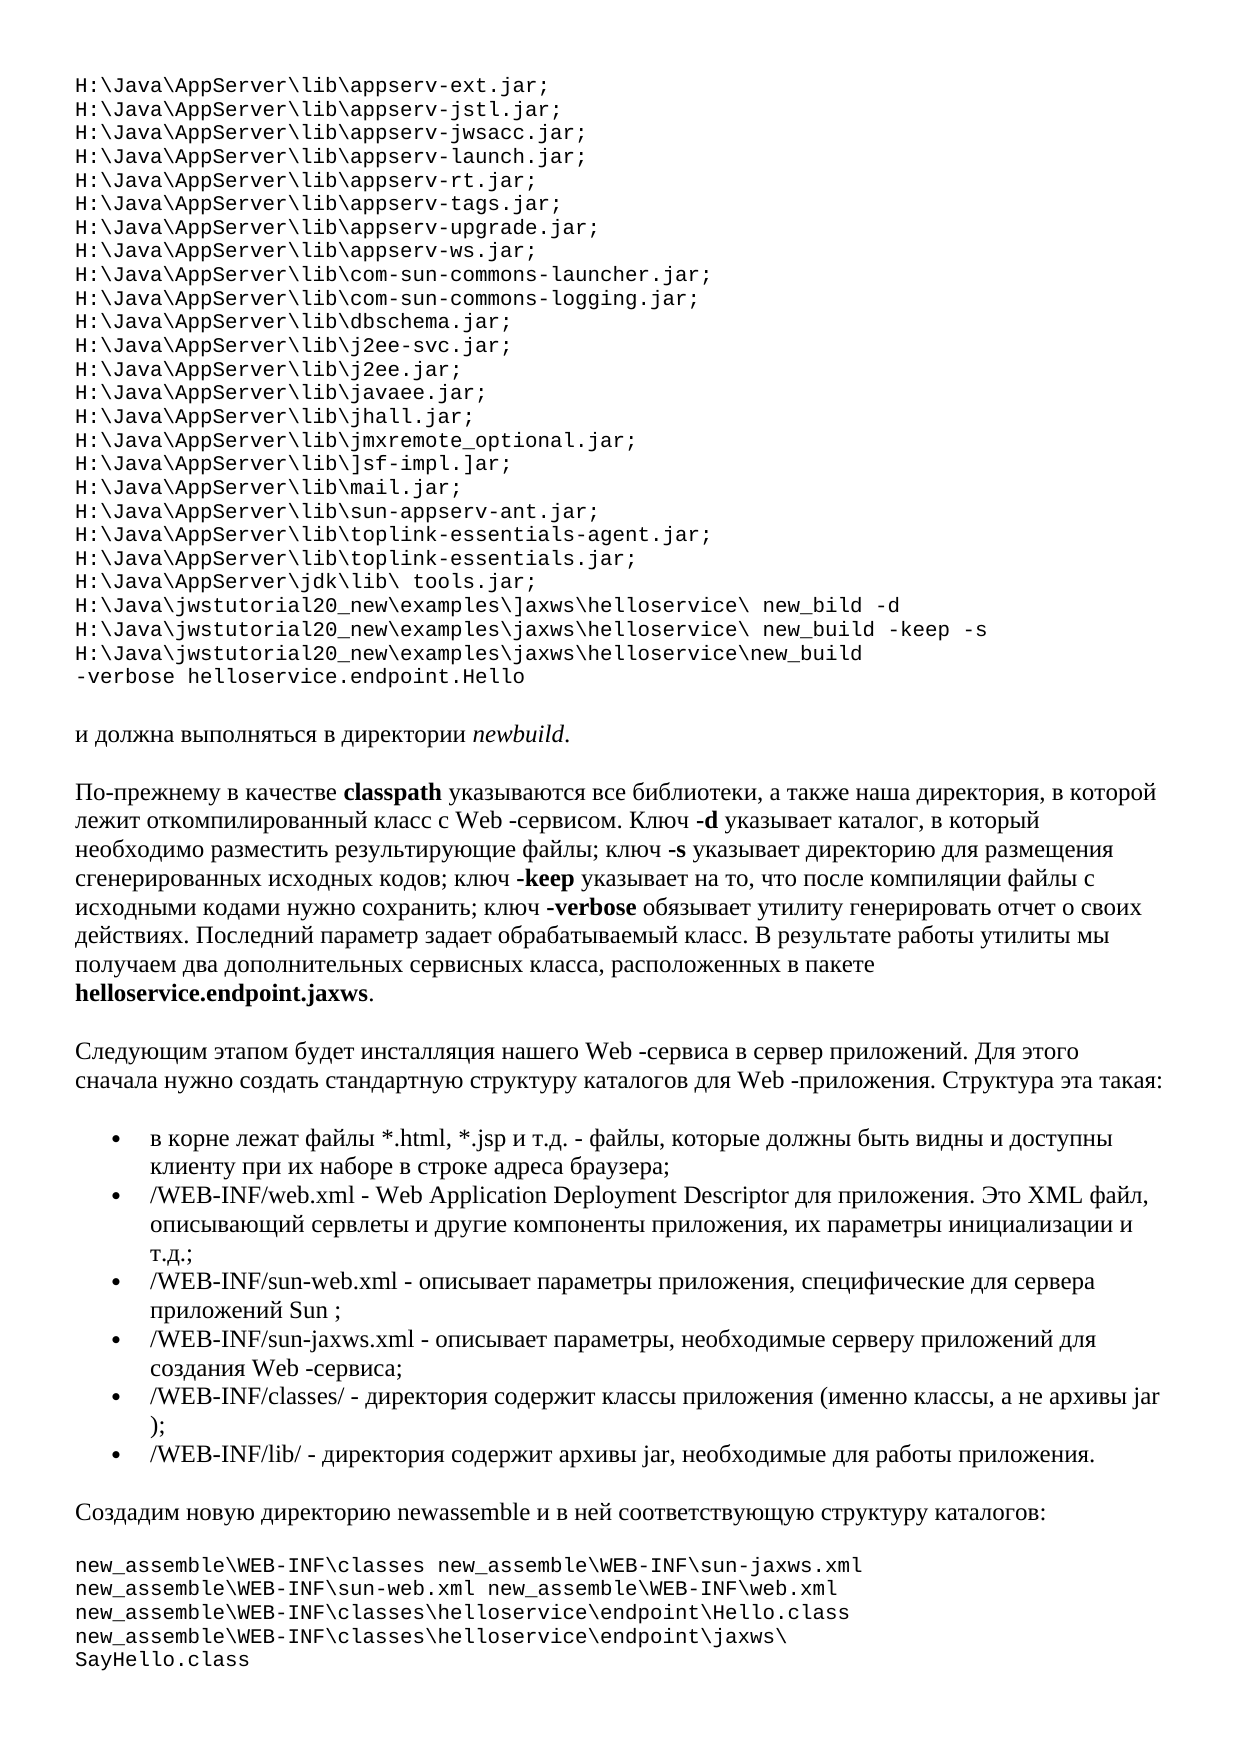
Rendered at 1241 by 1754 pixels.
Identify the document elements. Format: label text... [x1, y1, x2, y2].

text H:\Java\AppServer\lib\appserv-rt.jar; [75, 169, 1165, 193]
text и должна выполняться в директории newbuild. [75, 719, 1165, 748]
text new_assemble\WEB-INF\sun-web.xml new_assemble\WEB-INF\web.xml [75, 1578, 1165, 1602]
text H:\Java\AppServer\lib\appserv-tags.jar; [75, 193, 1165, 217]
text H:\Java\AppServer\lib\appserv-ws.jar; [75, 241, 1165, 264]
text H:\Java\jwstutorial20_new\examples\jaxws\helloservice\new_build [75, 642, 1165, 666]
list /WEB-INF/web.xml - Web Application Deployment Descriptor для приложения. Это XML файл, описывающий сервлеты и другие компоненты приложения, их параметры инициализации и т.д.; [112, 1180, 1165, 1266]
text H:\Java\AppServer\lib\dbschema.jar; [75, 311, 1165, 335]
text H:\Java\AppServer\lib\com-sun-commons-logging.jar; [75, 288, 1165, 311]
text H:\Java\AppServer\lib\appserv-jwsacc.jar; [75, 122, 1165, 146]
text H:\Java\AppServer\jdk\lib\ tools.jar; [75, 572, 1165, 595]
text H:\Java\AppServer\lib\]sf-impl.]ar; [75, 453, 1165, 477]
list в корне лежат файлы *.html, *.jsp и т.д. - файлы, которые должны быть видны и доступны клиенту при их наборе в строке адреса браузера; [112, 1123, 1165, 1180]
text H:\Java\AppServer\lib\sun-appserv-ant.jar; [75, 501, 1165, 524]
text По-прежнему в качестве classpath указываются все библиотеки, а также наша директория, в которой лежит откомпилированный класс с Web -сервисом. Ключ -d указывает каталог, в который необходимо разместить результирующие файлы; ключ -s указывает директорию для размещения сгенерированных исходных кодов; ключ -keep указывает на то, что после компиляции файлы с исходными кодами нужно сохранить; ключ -verbose обязывает утилиту генерировать отчет о своих действиях. Последний параметр задает обрабатываемый класс. В результате работы утилиты мы получаем два дополнительных сервисных класса, расположенных в пакете helloservice.endpoint.jaxws. [75, 777, 1165, 1007]
text H:\Java\AppServer\lib\mail.jar; [75, 477, 1165, 501]
text new_assemble\WEB-INF\classes\helloservice\endpoint\Hello.class [75, 1602, 1165, 1626]
text H:\Java\AppServer\lib\com-sun-commons-launcher.jar; [75, 264, 1165, 288]
text Создадим новую директорию newassemble и в ней соответствующую структуру каталогов: [75, 1497, 1165, 1526]
list /WEB-INF/classes/ - директория содержит классы приложения (именно классы, а не архивы jar ); [112, 1381, 1165, 1439]
text SayHello.class [75, 1649, 1165, 1673]
text H:\Java\AppServer\lib\j2ee.jar; [75, 359, 1165, 382]
text H:\Java\jwstutorial20_new\examples\jaxws\helloservice\ new_build -keep -s [75, 619, 1165, 642]
list /WEB-INF/lib/ - директория содержит архивы jar, необходимые для работы приложения. [112, 1439, 1165, 1468]
text H:\Java\AppServer\lib\appserv-launch.jar; [75, 146, 1165, 169]
text new_assemble\WEB-INF\classes\helloservice\endpoint\jaxws\ [75, 1626, 1165, 1649]
text H:\Java\AppServer\lib\appserv-ext.jar; [75, 75, 1165, 99]
text H:\Java\AppServer\lib\toplink-essentials-agent.jar; [75, 524, 1165, 548]
text H:\Java\AppServer\lib\appserv-jstl.jar; [75, 99, 1165, 122]
text new_assemble\WEB-INF\classes new_assemble\WEB-INF\sun-jaxws.xml [75, 1555, 1165, 1578]
text H:\Java\AppServer\lib\appserv-upgrade.jar; [75, 217, 1165, 241]
text -verbose helloservice.endpoint.Hello [75, 666, 1165, 690]
text H:\Java\AppServer\lib\toplink-essentials.jar; [75, 548, 1165, 572]
text H:\Java\AppServer\lib\j2ee-svc.jar; [75, 335, 1165, 359]
text H:\Java\AppServer\lib\jhall.jar; [75, 406, 1165, 430]
list /WEB-INF/sun-jaxws.xml - описывает параметры, необходимые серверу приложений для создания Web -сервиса; [112, 1324, 1165, 1381]
text Следующим этапом будет инсталляция нашего Web -сервиса в сервер приложений. Для этого сначала нужно создать стандартную структуру каталогов для Web -приложения. Структура эта такая: [75, 1036, 1165, 1093]
list /WEB-INF/sun-web.xml - описывает параметры приложения, специфические для сервера приложений Sun ; [112, 1266, 1165, 1324]
text H:\Java\AppServer\lib\javaee.jar; [75, 382, 1165, 406]
text H:\Java\jwstutorial20_new\examples\]axws\helloservice\ new_bild -d [75, 595, 1165, 619]
text H:\Java\AppServer\lib\jmxremote_optional.jar; [75, 430, 1165, 453]
